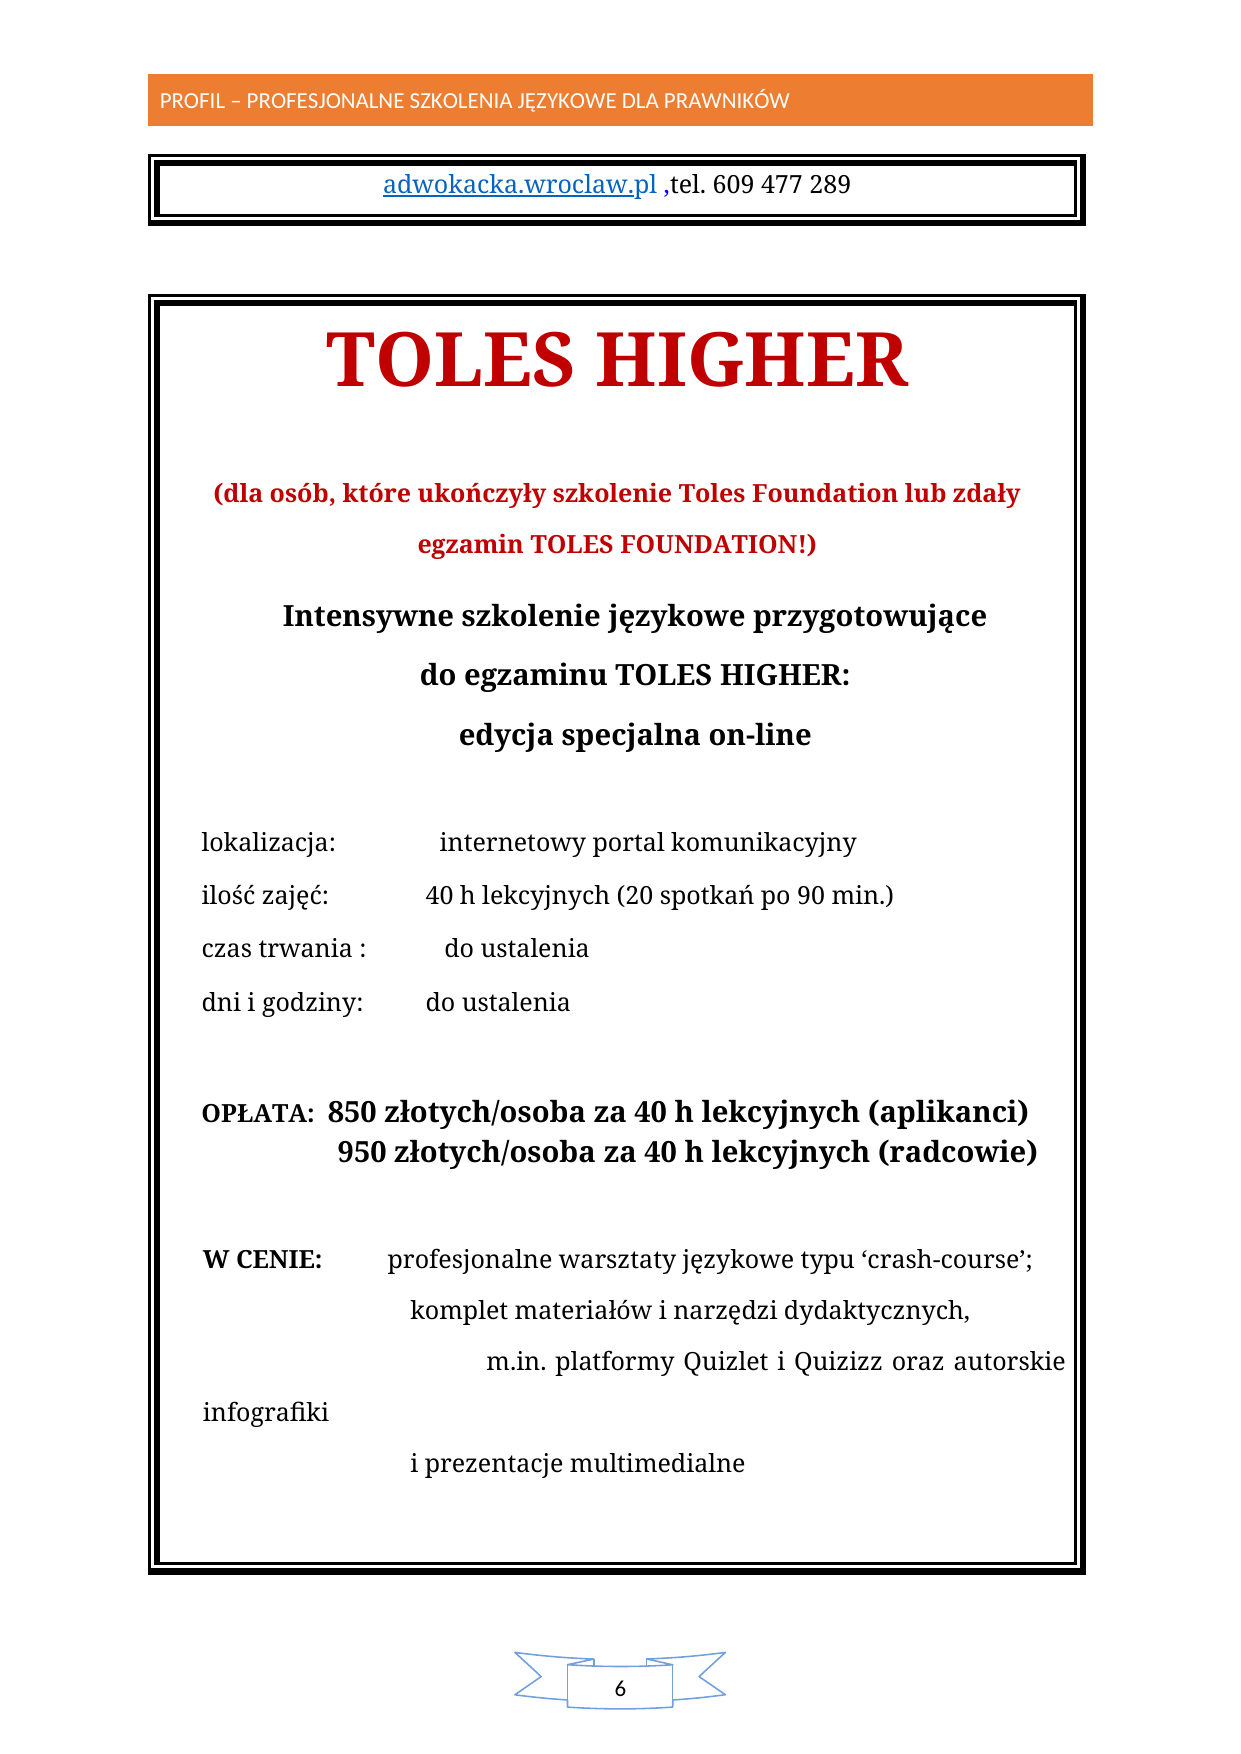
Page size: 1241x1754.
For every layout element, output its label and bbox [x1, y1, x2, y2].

table_header [154, 157, 1080, 213]
table_header [154, 297, 1080, 1562]
